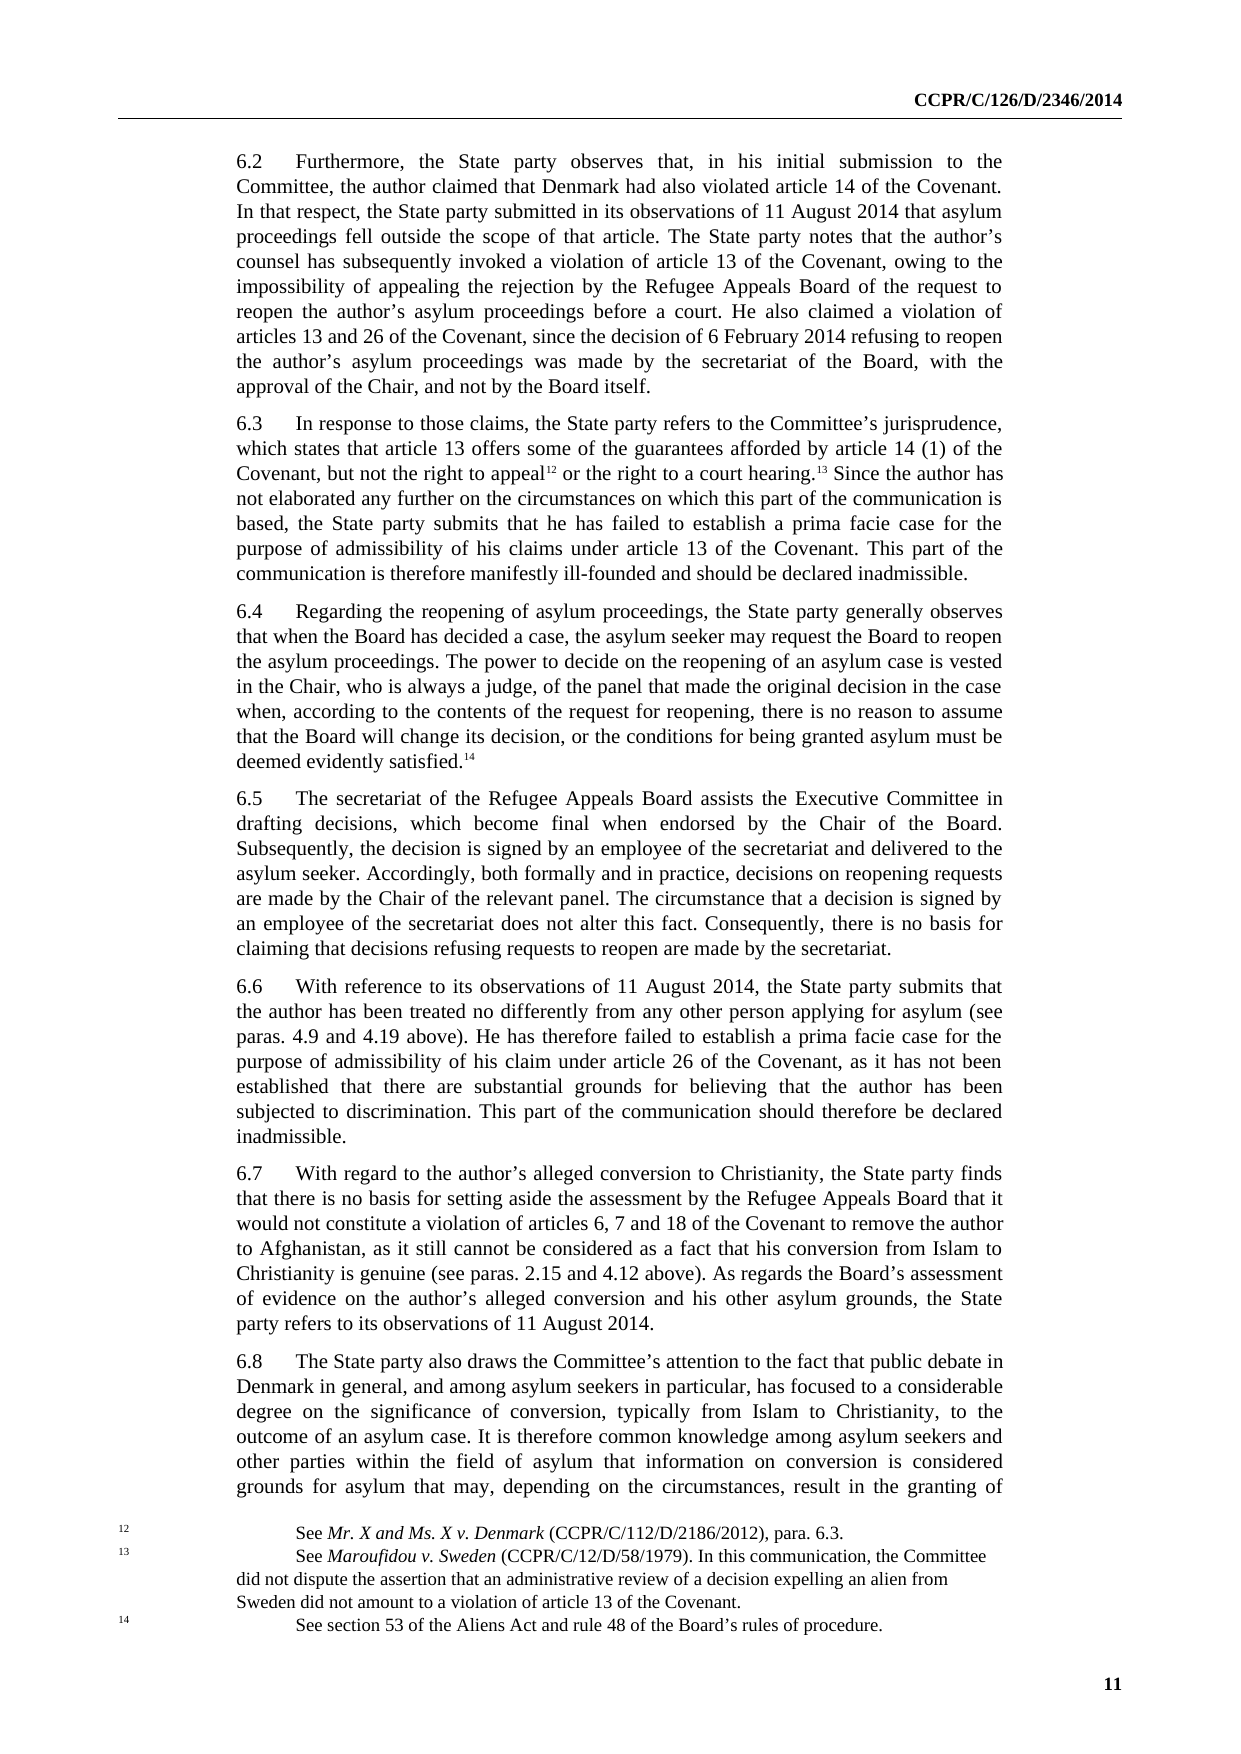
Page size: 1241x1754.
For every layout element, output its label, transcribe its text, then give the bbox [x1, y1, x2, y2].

text 6.2 Furthermore, the State party observes that, in his initial submission to the Committee, the author claimed that Denmark had also violated article 14 of the Covenant. In that respect, the State party submitted in its observations of 11 August 2014 that asylum proceedings fell outside the scope of that article. The State party notes that the author’s counsel has subsequently invoked a violation of article 13 of the Covenant, owing to the impossibility of appealing the rejection by the Refugee Appeals Board of the request to reopen the author’s asylum proceedings before a court. He also claimed a violation of articles 13 and 26 of the Covenant, since the decision of 6 February 2014 refusing to reopen the author’s asylum proceedings was made by the secretariat of the Board, with the approval of the Chair, and not by the Board itself. [236, 148, 1004, 398]
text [236, 1348, 1004, 1498]
text 6.6 With reference to its observations of 11 August 2014, the State party submits that the author has been treated no differently from any other person applying for asylum (see paras. 4.9 and 4.19 above). He has therefore failed to establish a prima facie case for the purpose of admissibility of his claim under article 26 of the Covenant, as it has not been established that there are substantial grounds for believing that the author has been subjected to discrimination. This part of the communication should therefore be declared inadmissible. [236, 973, 1004, 1148]
text 6.3 In response to those claims, the State party refers to the Committee’s jurisprudence, which states that article 13 offers some of the guarantees afforded by article 14 (1) of the Covenant, but not the right to appeal or the right to a court hearing. Since the author has not elaborated any further on the circumstances on which this part of the communication is based, the State party submits that he has failed to establish a prima facie case for the purpose of admissibility of his claims under article 13 of the Covenant. This part of the communication is therefore manifestly ill-founded and should be declared inadmissible. [236, 410, 1004, 585]
text 6.7 With regard to the author’s alleged conversion to Christianity, the State party finds that there is no basis for setting aside the assessment by the Refugee Appeals Board that it would not constitute a violation of articles 6, 7 and 18 of the Covenant to remove the author to Afghanistan, as it still cannot be considered as a fact that his conversion from Islam to Christianity is genuine (see paras. 2.15 and 4.12 above). As regards the Board’s assessment of evidence on the author’s alleged conversion and his other asylum grounds, the State party refers to its observations of 11 August 2014. [236, 1160, 1004, 1335]
text 6.4 Regarding the reopening of asylum proceedings, the State party generally observes that when the Board has decided a case, the asylum seeker may request the Board to reopen the asylum proceedings. The power to decide on the reopening of an asylum case is vested in the Chair, who is always a judge, of the panel that made the original decision in the case when, according to the contents of the request for reopening, there is no reason to assume that the Board will change its decision, or the conditions for being granted asylum must be deemed evidently satisfied. [236, 598, 1004, 773]
text 6.5 The secretariat of the Refugee Appeals Board assists the Executive Committee in drafting decisions, which become final when endorsed by the Chair of the Board. Subsequently, the decision is signed by an employee of the secretariat and delivered to the asylum seeker. Accordingly, both formally and in practice, decisions on reopening requests are made by the Chair of the relevant panel. The circumstance that a decision is signed by an employee of the secretariat does not alter this fact. Consequently, there is no basis for claiming that decisions refusing requests to reopen are made by the secretariat. [236, 785, 1004, 960]
